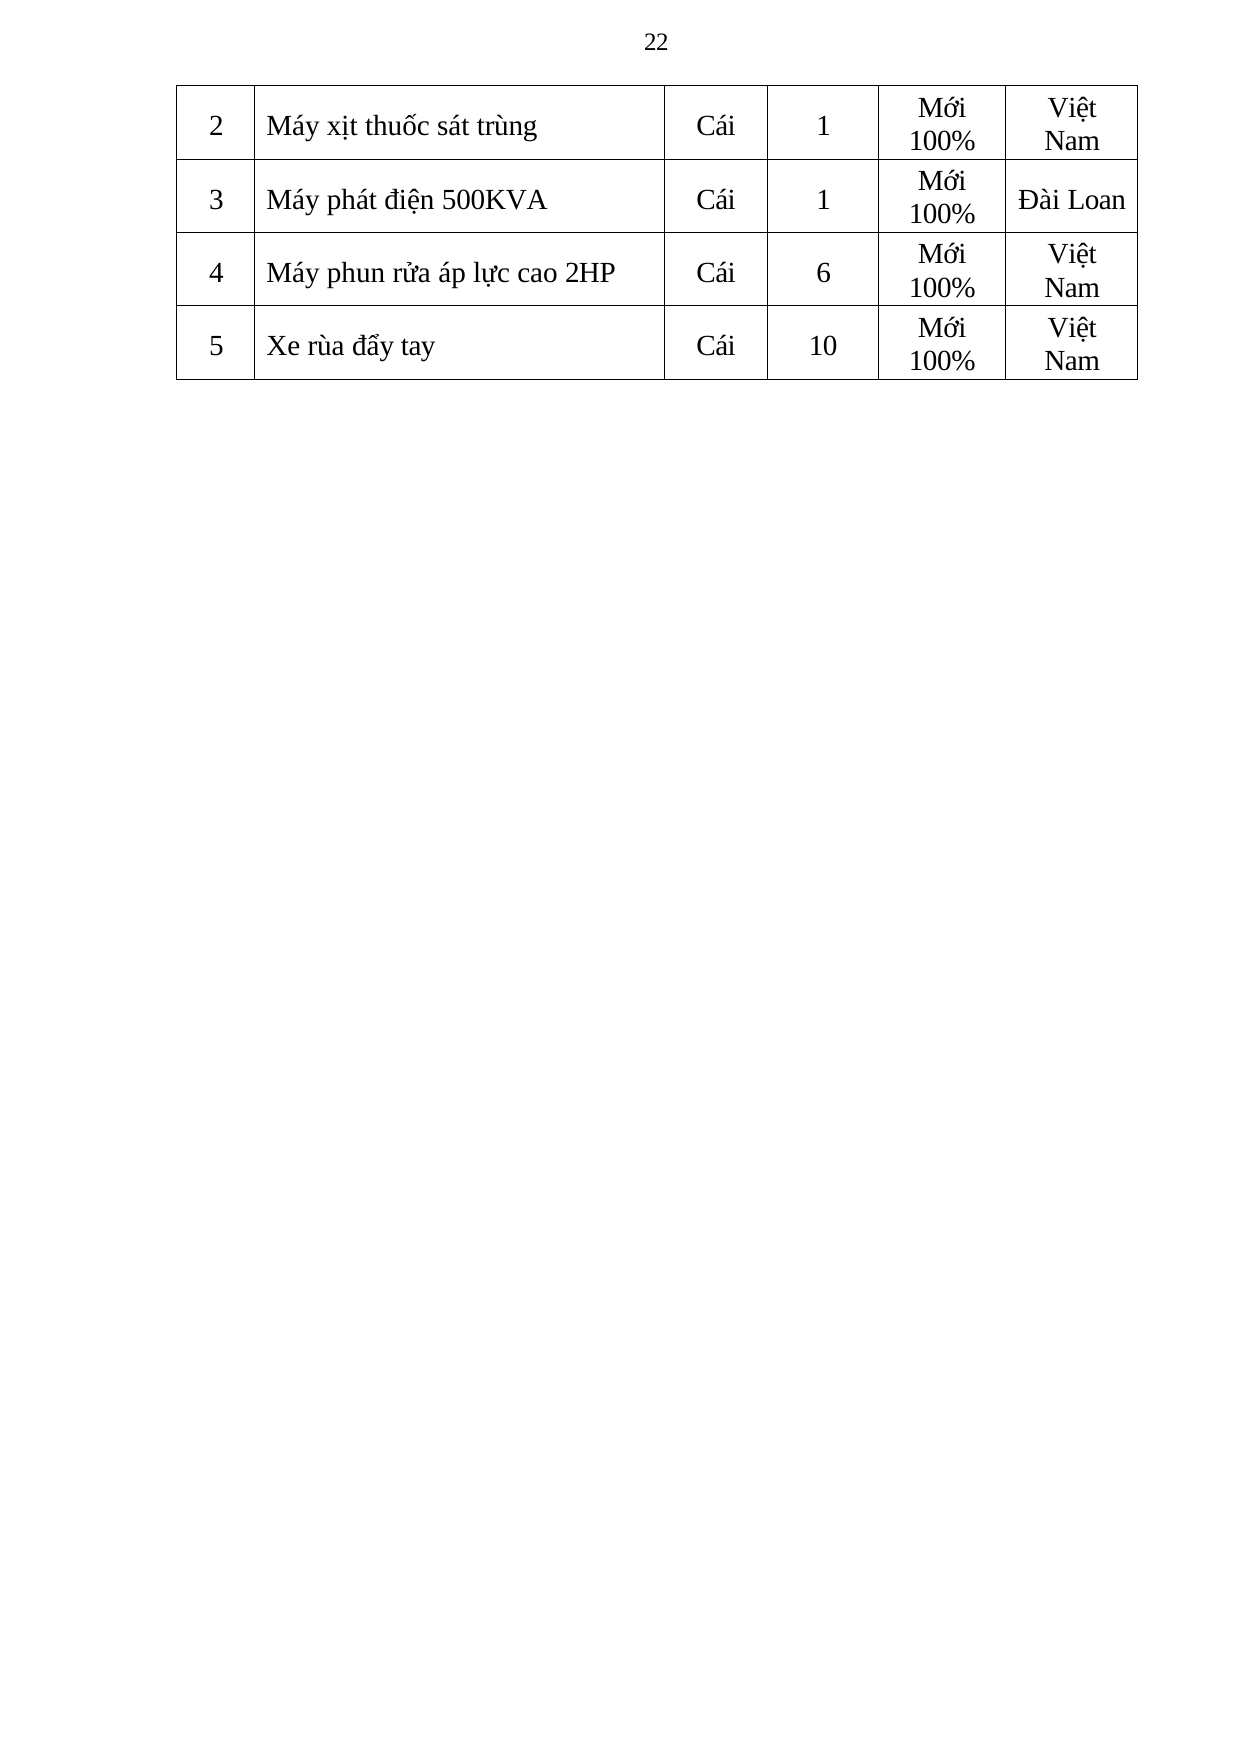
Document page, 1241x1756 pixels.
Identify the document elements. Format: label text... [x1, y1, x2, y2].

table_cell Mới 100% [879, 233, 1005, 305]
table_header 1 [768, 86, 878, 158]
table_cell Cái [665, 306, 767, 378]
table_cell Đài Loan [1006, 160, 1137, 232]
table_cell Mới 100% [879, 306, 1005, 378]
table_cell 6 [768, 233, 878, 305]
table_header Mới 100% [879, 86, 1005, 158]
table_cell Cái [665, 233, 767, 305]
table_cell Máy phun rửa áp lực cao 2HP [255, 233, 664, 305]
table_header Máy xịt thuốc sát trùng [255, 86, 664, 158]
table_header Cái [665, 86, 767, 158]
table_cell Mới 100% [879, 160, 1005, 232]
table_cell Máy phát điện 500KVA [255, 160, 664, 232]
table_cell 3 [177, 160, 254, 232]
table_cell Việt Nam [1006, 233, 1137, 305]
table_cell Xe rùa đẩy tay [255, 306, 664, 378]
table_cell Việt Nam [1006, 306, 1137, 378]
table_cell Cái [665, 160, 767, 232]
table_cell 5 [177, 306, 254, 378]
table_header 2 [177, 86, 254, 158]
table_header Việt Nam [1006, 86, 1137, 158]
table_cell 10 [768, 306, 878, 378]
table_cell 4 [177, 233, 254, 305]
table_cell 1 [768, 160, 878, 232]
